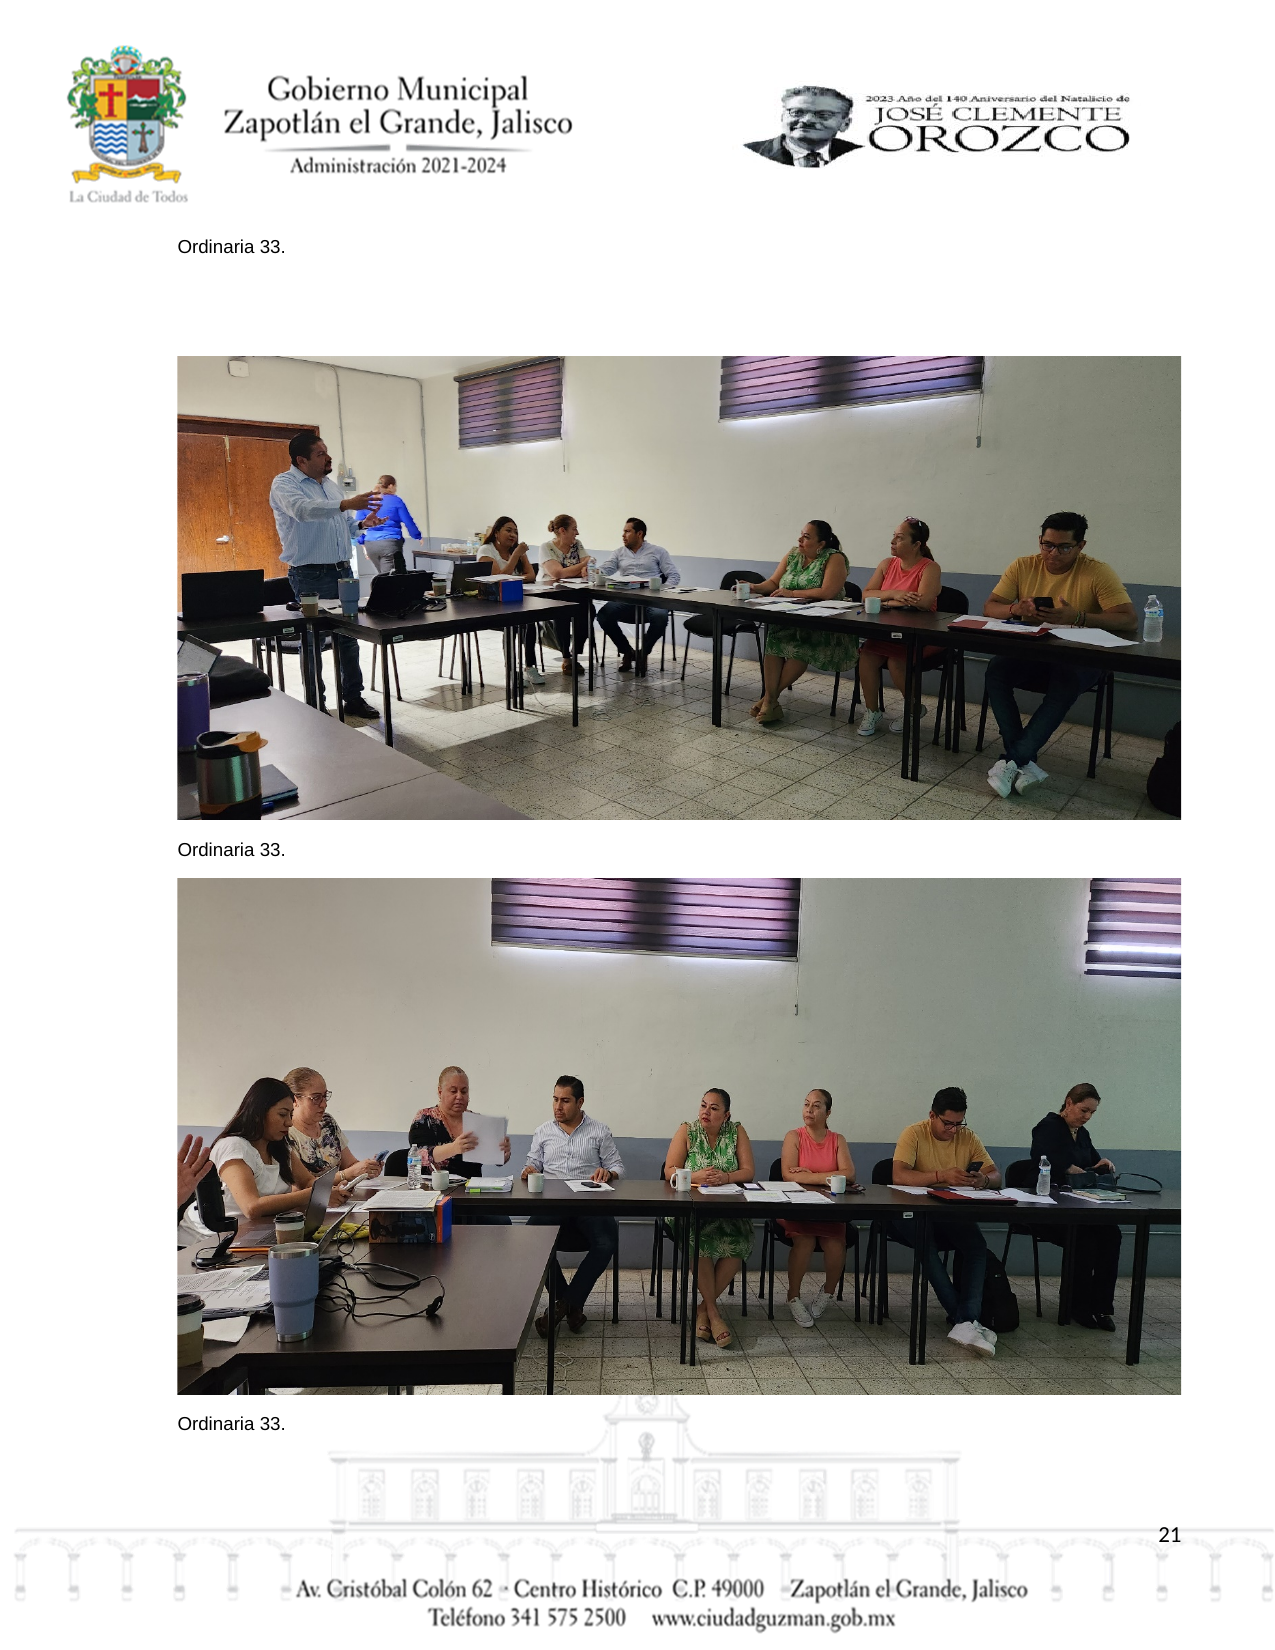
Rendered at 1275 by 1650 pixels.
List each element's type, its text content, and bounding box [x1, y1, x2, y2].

picture [0, 878, 1275, 1645]
text Ordinaria 33. [177, 839, 1181, 860]
text Ordinaria 33. [177, 236, 1181, 258]
text Ordinaria 33. [177, 1413, 1181, 1435]
picture [177, 356, 1182, 820]
picture [0, 0, 1275, 224]
